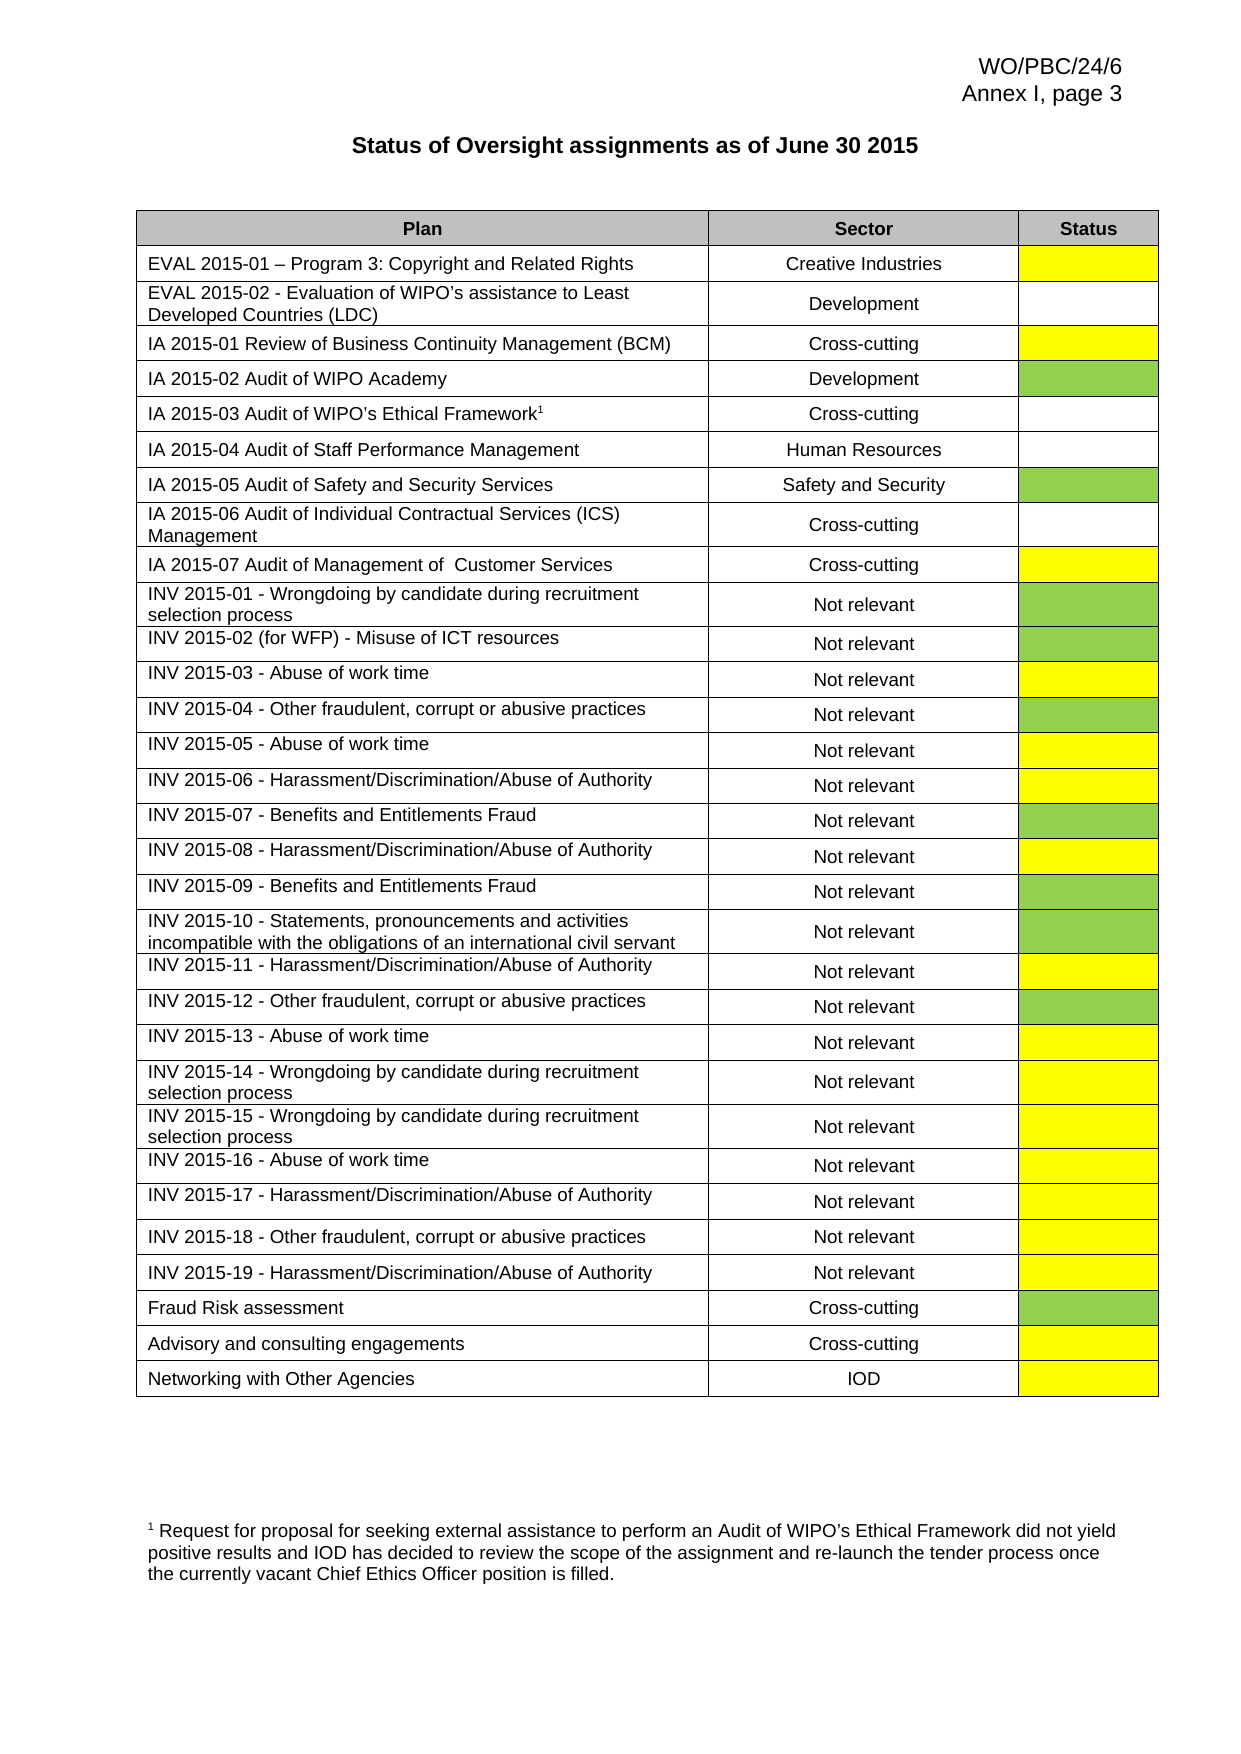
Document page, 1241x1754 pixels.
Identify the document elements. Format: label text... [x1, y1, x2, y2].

table_cell Not relevant [709, 839, 1018, 874]
table_cell [1019, 397, 1158, 431]
table_cell [1019, 875, 1158, 909]
table_cell [1019, 1291, 1158, 1325]
table_cell IA 2015-03 Audit of WIPO’s Ethical Framework [137, 397, 708, 431]
table_cell INV 2015-05 - Abuse of work time [137, 733, 708, 767]
table_cell [1019, 1184, 1158, 1219]
table_cell EVAL 2015-01 – Program 3: Copyright and Related Rights [137, 246, 708, 281]
table_cell Not relevant [709, 662, 1018, 697]
table_cell [1019, 583, 1158, 626]
table_cell Not relevant [709, 1255, 1018, 1289]
table_cell IA 2015-07 Audit of Management of Customer Services [137, 547, 708, 582]
table_cell Not relevant [709, 1061, 1018, 1104]
table_cell INV 2015-04 - Other fraudulent, corrupt or abusive practices [137, 698, 708, 732]
table_cell EVAL 2015-02 - Evaluation of WIPO’s assistance to Least Developed Countries (LDC) [137, 282, 708, 325]
table_cell [1019, 1326, 1158, 1360]
table_cell [1019, 1255, 1158, 1289]
table_cell [1019, 698, 1158, 732]
table_cell IOD [709, 1361, 1018, 1396]
table_cell INV 2015-06 - Harassment/Discrimination/Abuse of Authority [137, 769, 708, 803]
table_cell [1019, 1105, 1158, 1148]
table_cell [1019, 246, 1158, 281]
table_cell [1019, 326, 1158, 360]
table_cell Not relevant [709, 1025, 1018, 1059]
table_cell Not relevant [709, 583, 1018, 626]
table_cell INV 2015-15 - Wrongdoing by candidate during recruitment selection process [137, 1105, 708, 1148]
table_cell IA 2015-05 Audit of Safety and Security Services [137, 468, 708, 502]
table_cell Not relevant [709, 698, 1018, 732]
table_cell [1019, 662, 1158, 697]
text Status of Oversight assignments as of June 30 2015 [148, 132, 1122, 158]
table_cell INV 2015-10 - Statements, pronouncements and activities incompatible with the obligations of an international civil servant [137, 910, 708, 953]
table_cell INV 2015-18 - Other fraudulent, corrupt or abusive practices [137, 1220, 708, 1254]
table_cell INV 2015-16 - Abuse of work time [137, 1149, 708, 1183]
table_cell Fraud Risk assessment [137, 1291, 708, 1325]
table_cell [1019, 1025, 1158, 1059]
table_cell Cross-cutting [709, 397, 1018, 431]
table_cell INV 2015-07 - Benefits and Entitlements Fraud [137, 804, 708, 838]
table_cell [1019, 733, 1158, 767]
table_cell [1019, 627, 1158, 661]
table_cell INV 2015-14 - Wrongdoing by candidate during recruitment selection process [137, 1061, 708, 1104]
table_cell [1019, 282, 1158, 325]
table_cell Networking with Other Agencies [137, 1361, 708, 1396]
table_cell [1019, 1220, 1158, 1254]
table_cell INV 2015-13 - Abuse of work time [137, 1025, 708, 1059]
table_cell [1019, 503, 1158, 546]
table_cell [1019, 1361, 1158, 1396]
table_cell IA 2015-01 Review of Business Continuity Management (BCM) [137, 326, 708, 360]
table_cell [1019, 1149, 1158, 1183]
table_cell IA 2015-06 Audit of Individual Contractual Services (ICS) Management [137, 503, 708, 546]
table_cell [1019, 432, 1158, 467]
table_cell Human Resources [709, 432, 1018, 467]
table_cell [1019, 769, 1158, 803]
table_cell Not relevant [709, 875, 1018, 909]
table_cell [1019, 361, 1158, 396]
table_cell [1019, 990, 1158, 1024]
table_cell Safety and Security [709, 468, 1018, 502]
table_cell Development [709, 282, 1018, 325]
table_header Status [1019, 211, 1158, 245]
table_cell INV 2015-17 - Harassment/Discrimination/Abuse of Authority [137, 1184, 708, 1219]
table_cell IA 2015-04 Audit of Staff Performance Management [137, 432, 708, 467]
table_cell [1019, 910, 1158, 953]
table_cell Not relevant [709, 804, 1018, 838]
table_cell Not relevant [709, 954, 1018, 989]
table_cell INV 2015-19 - Harassment/Discrimination/Abuse of Authority [137, 1255, 708, 1289]
table_cell [1019, 839, 1158, 874]
table_cell [1019, 547, 1158, 582]
table_header Plan [137, 211, 708, 245]
table_cell INV 2015-03 - Abuse of work time [137, 662, 708, 697]
table_cell IA 2015-02 Audit of WIPO Academy [137, 361, 708, 396]
table_cell Not relevant [709, 1220, 1018, 1254]
table_cell Not relevant [709, 627, 1018, 661]
table_cell [1019, 1061, 1158, 1104]
table_cell Advisory and consulting engagements [137, 1326, 708, 1360]
table_cell INV 2015-11 - Harassment/Discrimination/Abuse of Authority [137, 954, 708, 989]
table_cell [1019, 804, 1158, 838]
table_cell Not relevant [709, 733, 1018, 767]
table_cell Creative Industries [709, 246, 1018, 281]
table_cell [1019, 468, 1158, 502]
table_cell Cross-cutting [709, 1291, 1018, 1325]
table_cell INV 2015-02 (for WFP) - Misuse of ICT resources [137, 627, 708, 661]
table_cell Not relevant [709, 1105, 1018, 1148]
table_cell Not relevant [709, 990, 1018, 1024]
table_cell Not relevant [709, 910, 1018, 953]
table_cell Cross-cutting [709, 326, 1018, 360]
table_cell INV 2015-09 - Benefits and Entitlements Fraud [137, 875, 708, 909]
table_cell [1019, 954, 1158, 989]
table_cell INV 2015-08 - Harassment/Discrimination/Abuse of Authority [137, 839, 708, 874]
table_cell Cross-cutting [709, 1326, 1018, 1360]
table_cell Development [709, 361, 1018, 396]
table_cell INV 2015-01 - Wrongdoing by candidate during recruitment selection process [137, 583, 708, 626]
table_cell Not relevant [709, 1149, 1018, 1183]
table_cell Cross-cutting [709, 503, 1018, 546]
table_cell Not relevant [709, 769, 1018, 803]
table_cell Cross-cutting [709, 547, 1018, 582]
table_cell Not relevant [709, 1184, 1018, 1219]
table_header Sector [709, 211, 1018, 245]
table_cell INV 2015-12 - Other fraudulent, corrupt or abusive practices [137, 990, 708, 1024]
